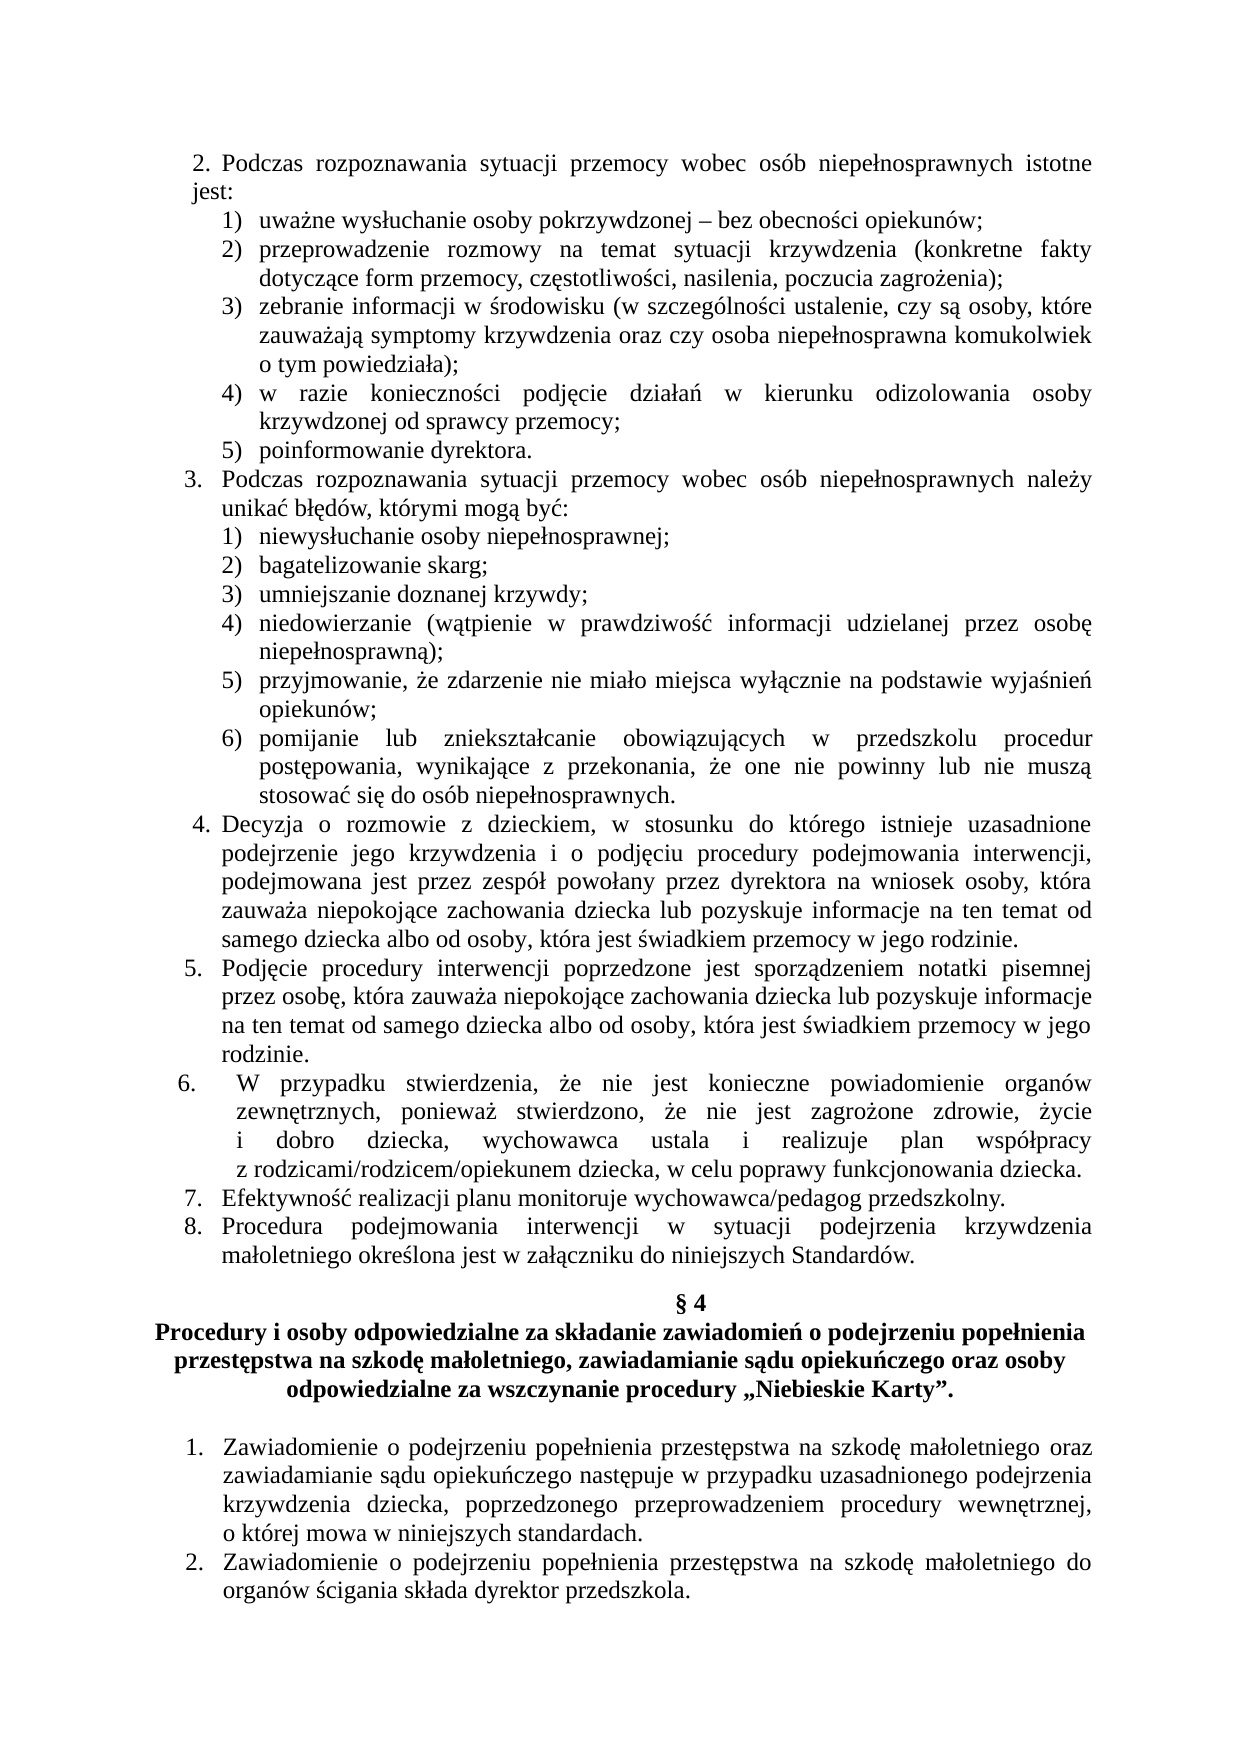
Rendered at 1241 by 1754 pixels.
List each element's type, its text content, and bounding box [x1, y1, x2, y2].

text Procedury i osoby odpowiedzialne za składanie zawiadomień o podejrzeniu popełnienia przestępstwa na szkodę małoletniego, zawiadamianie sądu opiekuńczego oraz osoby odpowiedzialne za wszczynanie procedury „Niebieskie Karty”. [148, 1317, 1093, 1403]
text § 4 [288, 1288, 1093, 1317]
list Zawiadomienie o podejrzeniu popełnienia przestępstwa na szkodę małoletniego oraz zawiadamianie sądu opiekuńczego następuje w przypadku uzasadnionego podejrzenia krzywdzenia dziecka, poprzedzonego przeprowadzeniem procedury wewnętrznej, o której mowa w niniejszych standardach. [185, 1432, 1093, 1547]
list Efektywność realizacji planu monitoruje wychowawca/pedagog przedszkolny. [184, 1183, 1093, 1211]
list niedowierzanie (wątpienie w prawdziwość informacji udzielanej przez osobę niepełnosprawną); [221, 608, 1093, 665]
list w razie konieczności podjęcie działań w kierunku odizolowania osoby krzywdzonej od sprawcy przemocy; [221, 378, 1093, 435]
list Podczas rozpoznawania sytuacji przemocy wobec osób niepełnosprawnych należy unikać błędów, którymi mogą być: [184, 464, 1093, 521]
list przyjmowanie, że zdarzenie nie miało miejsca wyłącznie na podstawie wyjaśnień opiekunów; [221, 665, 1093, 723]
list Procedura podejmowania interwencji w sytuacji podejrzenia krzywdzenia małoletniego określona jest w załączniku do niniejszych Standardów. [184, 1211, 1093, 1269]
list pomijanie lub zniekształcanie obowiązujących w przedszkolu procedur postępowania, wynikające z przekonania, że one nie powinny lub nie muszą stosować się do osób niepełnosprawnych. [221, 723, 1093, 809]
list Podczas rozpoznawania sytuacji przemocy wobec osób niepełnosprawnych istotne jest: [192, 148, 1093, 205]
list Zawiadomienie o podejrzeniu popełnienia przestępstwa na szkodę małoletniego do organów ścigania składa dyrektor przedszkola. [185, 1547, 1093, 1604]
list przeprowadzenie rozmowy na temat sytuacji krzywdzenia (konkretne fakty dotyczące form przemocy, częstotliwości, nasilenia, poczucia zagrożenia); [221, 234, 1093, 291]
list zebranie informacji w środowisku (w szczególności ustalenie, czy są osoby, które zauważają symptomy krzywdzenia oraz czy osoba niepełnosprawna komukolwiek o tym powiedziała); [221, 291, 1093, 378]
list bagatelizowanie skarg; [221, 550, 1093, 579]
list Decyzja o rozmowie z dzieckiem, w stosunku do którego istnieje uzasadnione podejrzenie jego krzywdzenia i o podjęciu procedury podejmowania interwencji, podejmowana jest przez zespół powołany przez dyrektora na wniosek osoby, która zauważa niepokojące zachowania dziecka lub pozyskuje informacje na ten temat od samego dziecka albo od osoby, która jest świadkiem przemocy w jego rodzinie. [192, 809, 1093, 953]
list poinformowanie dyrektora. [221, 435, 1093, 464]
list niewysłuchanie osoby niepełnosprawnej; [221, 521, 1093, 550]
list W przypadku stwierdzenia, że nie jest konieczne powiadomienie organów zewnętrznych, ponieważ stwierdzono, że nie jest zagrożone zdrowie, życie i dobro dziecka, wychowawca ustala i realizuje plan współpracy z rodzicami/rodzicem/opiekunem dziecka, w celu poprawy funkcjonowania dziecka. [177, 1068, 1093, 1183]
list umniejszanie doznanej krzywdy; [221, 579, 1093, 608]
list uważne wysłuchanie osoby pokrzywdzonej – bez obecności opiekunów; [221, 205, 1093, 234]
list Podjęcie procedury interwencji poprzedzone jest sporządzeniem notatki pisemnej przez osobę, która zauważa niepokojące zachowania dziecka lub pozyskuje informacje na ten temat od samego dziecka albo od osoby, która jest świadkiem przemocy w jego rodzinie. [184, 953, 1093, 1068]
